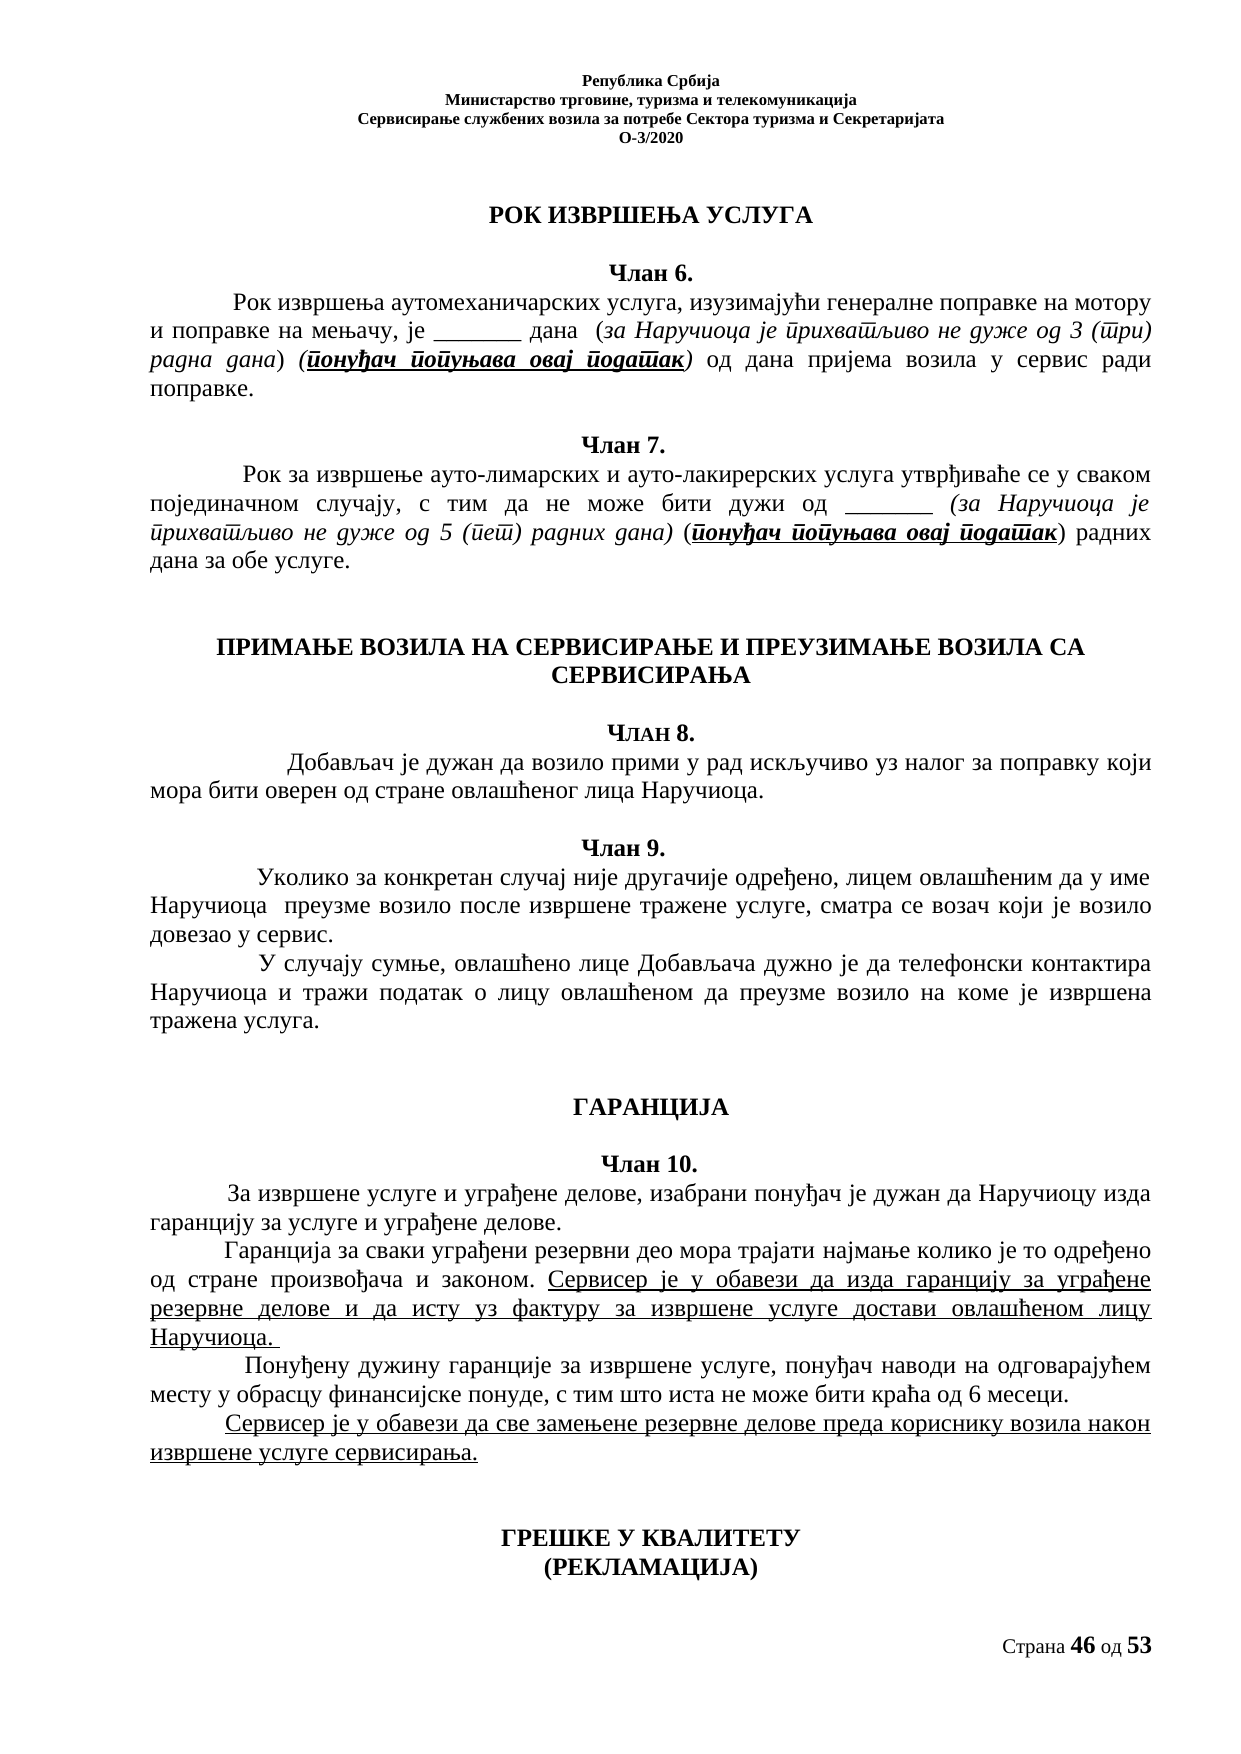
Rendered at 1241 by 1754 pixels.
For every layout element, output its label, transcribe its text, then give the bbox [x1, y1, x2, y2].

text Сервисер је у обавези да све замењене резервне делове преда кориснику возила након извршене услуге сервисирања. [150, 1408, 1152, 1465]
text Понуђену дужину гаранције за извршене услуге, понуђач наводи на одговарајућем месту у обрасцу финансијске понуде, с тим што иста не може бити краћа од 6 месеци. [150, 1350, 1152, 1408]
text (РЕКЛАМАЦИЈА) [150, 1552, 1152, 1580]
text Члан 10. [150, 1149, 1152, 1178]
text Члан 9. [150, 833, 1152, 862]
text Рок извршења аутомеханичарских услуга, изузимајући генералне поправке на мотору и поправке на мењачу, је _______ дана (за Наручиоца је прихватљиво не дуже од 3 (три) радна дана) (понуђач попуњава овај податак) од дана пријема возила у сервис ради поправке. [150, 287, 1152, 402]
text ГРЕШКЕ У КВАЛИТЕТУ [150, 1523, 1152, 1552]
text ГАРАНЦИЈА [150, 1092, 1152, 1120]
text Гаранција за сваки уграђени резервни део мора трајати најмање колико је то одређено од стране произвођача и законом. Сервисер је у обавези да изда гаранцију за уграђене резервне делове и да исту уз фактуру за извршене услуге достави овлашћеном лицу Наручиоца. [150, 1319, 1152, 1350]
text Члан 6. [150, 258, 1152, 287]
text У случају сумње, овлашћено лице Добављача дужно је да телефонски контактира Наручиоца и тражи податак о лицу овлашћеном да преузме возило на коме је извршена тражена услуга. [150, 948, 1152, 1034]
text Члан 8. [150, 718, 1152, 747]
text РОК ИЗВРШЕЊА УСЛУГА [150, 200, 1152, 229]
text Гаранција за сваки уграђени резервни део мора трајати најмање колико је то одређено од стране произвођача и законом. Сервисер је у обавези да изда гаранцију за уграђене резервне делове и да исту уз фактуру за извршене услуге достави овлашћеном лицу Наручиоца. [150, 1235, 1152, 1318]
text За извршене услуге и уграђене делове, изабрани понуђач је дужан да Наручиоцу изда гаранцију за услуге и уграђене делове. [150, 1178, 1152, 1235]
text Рок за извршење ауто-лимарских и ауто-лакирерских услуга утврђиваће се у сваком појединачном случају, с тим да не може бити дужи од _______ (за Наручиоца је прихватљиво не дуже од 5 (пет) радних дана) (понуђач попуњава овај податак) радних дана за обе услуге. [150, 459, 1152, 574]
text Члан 7. [150, 430, 1152, 459]
text ПРИМАЊЕ ВОЗИЛА НА СЕРВИСИРАЊЕ И ПРЕУЗИМАЊЕ ВОЗИЛА СА СЕРВИСИРАЊА [150, 632, 1152, 689]
text Уколико за конкретан случај није другачије одређено, лицем овлашћеним да у име Наручиоца преузме возило после извршене тражене услуге, сматра се возач који је возило довезао у сервис. [150, 862, 1152, 948]
text Добављач је дужан да возило прими у рад искључиво уз налог за поправку који мора бити оверен од стране овлашћеног лица Наручиоца. [150, 747, 1152, 804]
